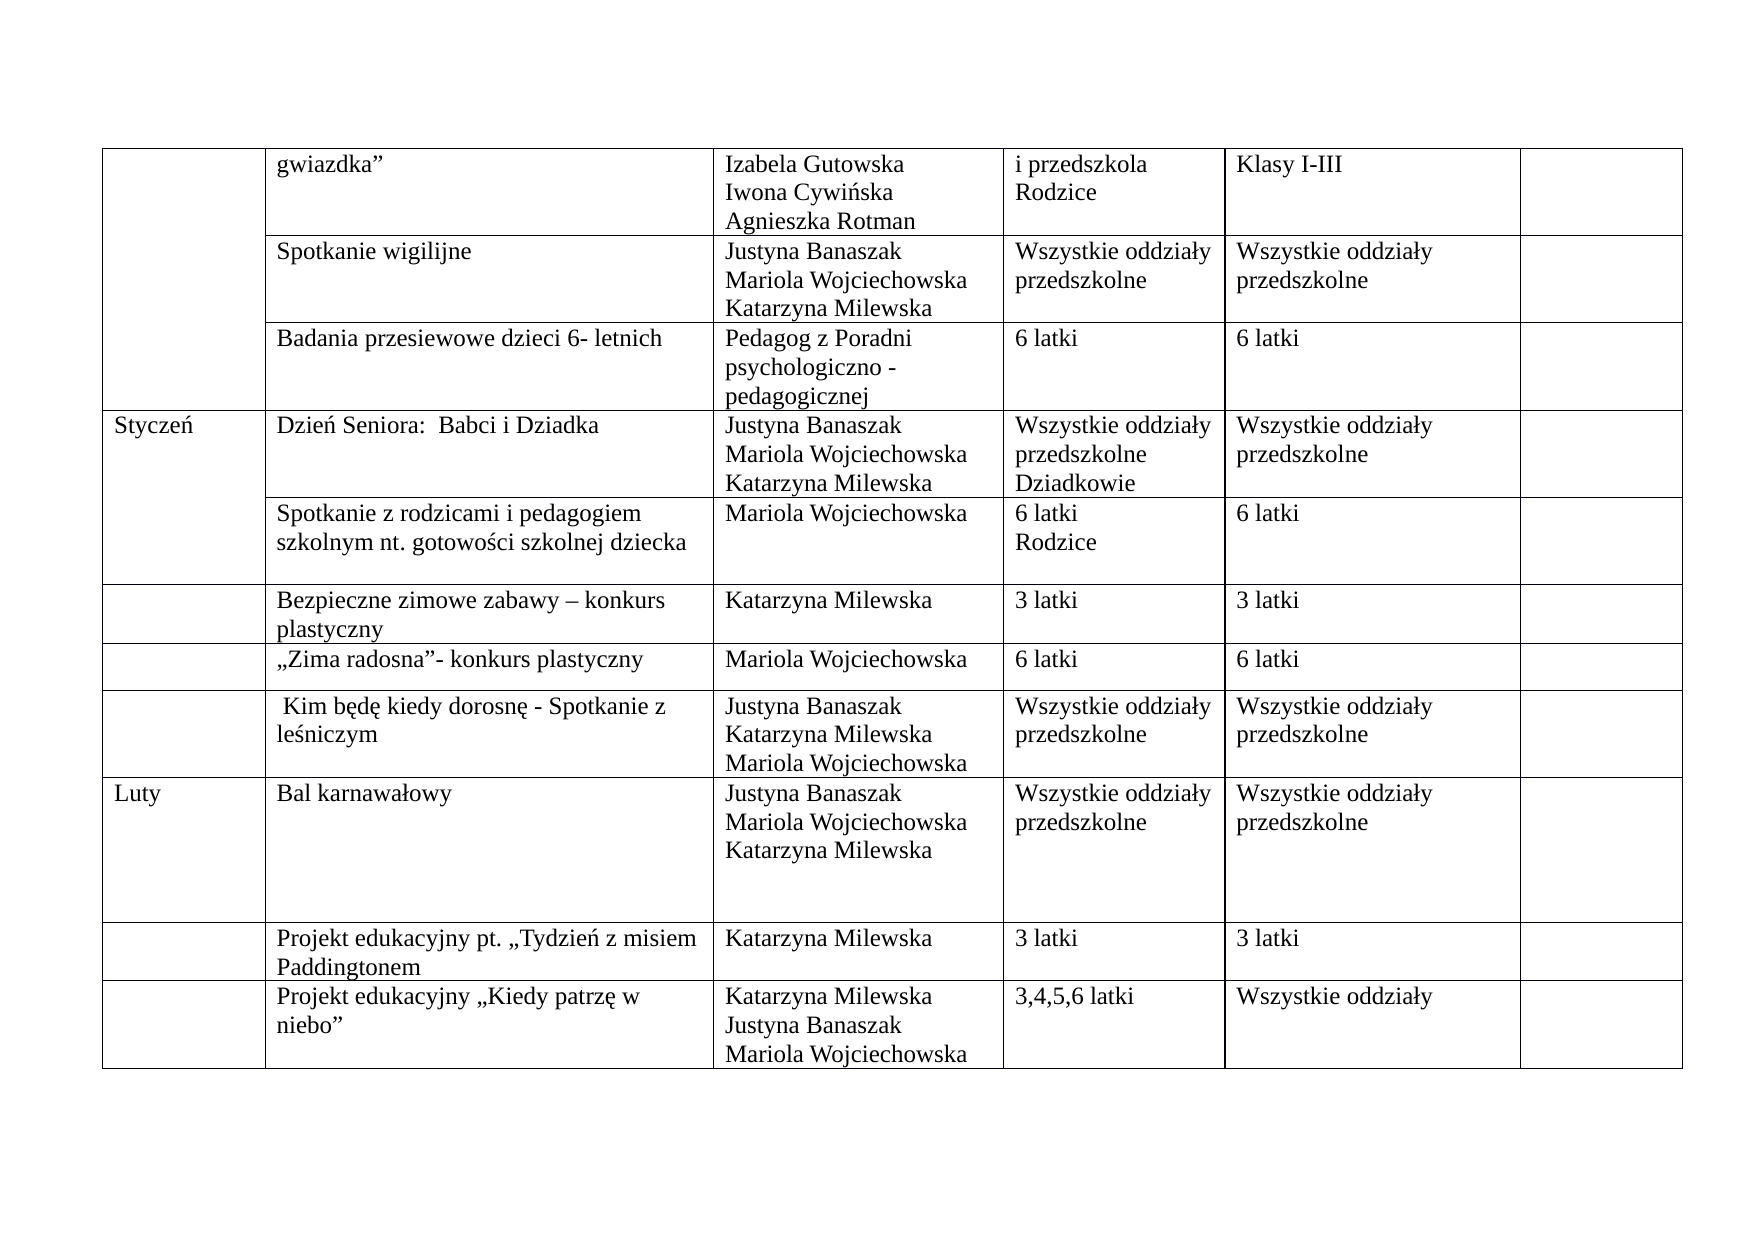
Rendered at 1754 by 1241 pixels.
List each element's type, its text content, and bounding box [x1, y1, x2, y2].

table_cell 3 latki [1004, 923, 1224, 980]
table_cell 3 latki [1226, 923, 1520, 980]
table_cell [1521, 236, 1682, 322]
table_cell Wszystkie oddziały przedszkolne [1226, 236, 1520, 322]
table_cell 3 latki [1226, 585, 1520, 643]
table_cell [1521, 644, 1682, 690]
table_cell 6 latki Rodzice [1004, 498, 1224, 584]
table_cell Bezpieczne zimowe zabawy – konkurs plastyczny [266, 585, 713, 643]
table_cell [103, 585, 265, 643]
table_cell Justyna Banaszak Katarzyna Milewska Mariola Wojciechowska [714, 691, 1003, 777]
table_cell „Zima radosna”- konkurs plastyczny [266, 644, 713, 690]
table_cell [1521, 411, 1682, 497]
table_cell Justyna Banaszak Mariola Wojciechowska Katarzyna Milewska [714, 778, 1003, 922]
table_cell 6 latki Klasy I-III [1226, 149, 1520, 235]
table_cell Katarzyna Milewska [714, 923, 1003, 980]
table_cell 6 latki [1226, 323, 1520, 409]
table_cell Projekt edukacyjny pt. „Tydzień z misiem Paddingtonem [266, 923, 713, 980]
table_cell Pedagog z Poradni psychologiczno - pedagogicznej [714, 323, 1003, 409]
table_cell Wszystkie oddziały przedszkolne Dziadkowie [1004, 411, 1224, 497]
table_cell Wszystkie oddziały przedszkolne [1226, 778, 1520, 922]
table_cell Kim będę kiedy dorosnę - Spotkanie z leśniczym [266, 691, 713, 777]
table_cell Bal karnawałowy [266, 778, 713, 922]
table_cell Katarzyna Milewska [714, 585, 1003, 643]
table_cell [1521, 981, 1682, 1068]
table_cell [266, 149, 713, 235]
table_cell Styczeń [103, 411, 265, 584]
table_cell 3,4,5,6 latki [1004, 981, 1224, 1068]
table_cell [103, 644, 265, 690]
table_cell [1521, 149, 1682, 235]
table_cell 6 latki [1004, 323, 1224, 409]
table_cell Justyna Banaszak Mariola Wojciechowska Katarzyna Milewska [714, 236, 1003, 322]
table_cell Wszystkie oddziały przedszkolne [1226, 411, 1520, 497]
table_cell Dzień Seniora: Babci i Dziadka [266, 411, 713, 497]
table_cell Wszystkie oddziały [1226, 981, 1520, 1068]
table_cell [1004, 149, 1224, 235]
table_cell Wszystkie oddziały przedszkolne [1004, 236, 1224, 322]
table_cell Wszystkie oddziały przedszkolne [1004, 778, 1224, 922]
table_cell [103, 923, 265, 980]
table_cell [1521, 778, 1682, 922]
table_cell [103, 981, 265, 1068]
table_cell 6 latki [1226, 644, 1520, 690]
table_cell Wszystkie oddziały przedszkolne [1004, 691, 1224, 777]
table_cell Spotkanie z rodzicami i pedagogiem szkolnym nt. gotowości szkolnej dziecka [266, 498, 713, 584]
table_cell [714, 149, 1003, 235]
table_cell Spotkanie wigilijne [266, 236, 713, 322]
table_cell 3 latki [1004, 585, 1224, 643]
table_cell Katarzyna Milewska Justyna Banaszak Mariola Wojciechowska [714, 981, 1003, 1068]
table_cell Justyna Banaszak Mariola Wojciechowska Katarzyna Milewska [714, 411, 1003, 497]
table_cell Luty [103, 778, 265, 922]
table_cell [1521, 691, 1682, 777]
table_cell [103, 691, 265, 777]
table_cell 6 latki [1004, 644, 1224, 690]
table_cell Projekt edukacyjny „Kiedy patrzę w niebo” [266, 981, 713, 1068]
table_cell Mariola Wojciechowska [714, 644, 1003, 690]
table_cell [1521, 923, 1682, 980]
table_cell [1521, 323, 1682, 409]
table_cell Wszystkie oddziały przedszkolne [1226, 691, 1520, 777]
table_cell [1521, 498, 1682, 584]
table_cell 6 latki [1226, 498, 1520, 584]
table_cell [1521, 585, 1682, 643]
table_cell Mariola Wojciechowska [714, 498, 1003, 584]
table_cell Badania przesiewowe dzieci 6- letnich [266, 323, 713, 409]
